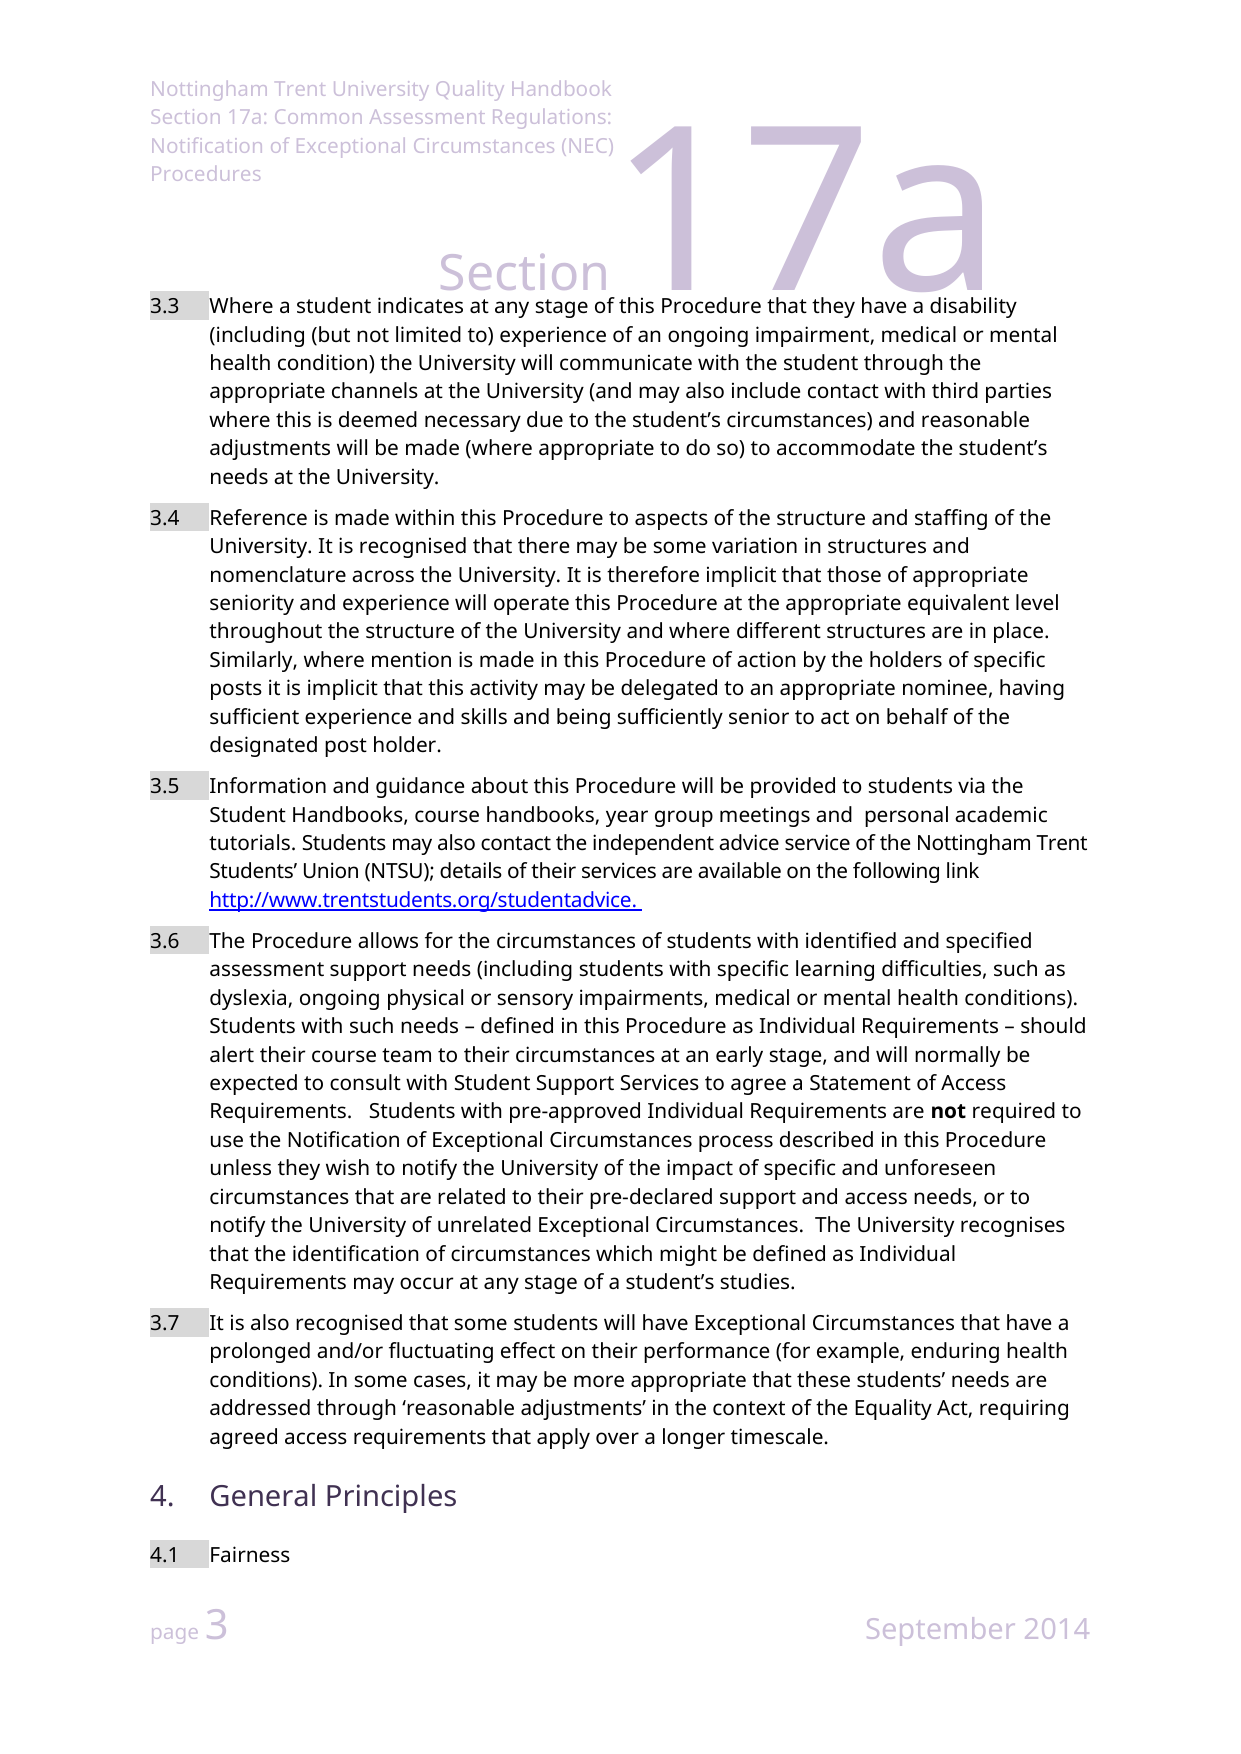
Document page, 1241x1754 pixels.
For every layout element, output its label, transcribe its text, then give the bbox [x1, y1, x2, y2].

subtitle General Principles [150, 1475, 1090, 1515]
text The Procedure allows for the circumstances of students with identified and specified assessment support needs (including students with specific learning difficulties, such as dyslexia, ongoing physical or sensory impairments, medical or mental health conditions). Students with such needs – defined in this Procedure as Individual Requirements – should alert their course team to their circumstances at an early stage, and will normally be expected to consult with Student Support Services to agree a Statement of Access Requirements. Students with pre-approved Individual Requirements are not required to use the Notification of Exceptional Circumstances process described in this Procedure unless they wish to notify the University of the impact of specific and unforeseen circumstances that are related to their pre-declared support and access needs, or to notify the University of unrelated Exceptional Circumstances. The University recognises that the identification of circumstances which might be defined as Individual Requirements may occur at any stage of a student’s studies. [150, 926, 1090, 1296]
text Reference is made within this Procedure to aspects of the structure and staffing of the University. It is recognised that there may be some variation in structures and nomenclature across the University. It is therefore implicit that those of appropriate seniority and experience will operate this Procedure at the appropriate equivalent level throughout the structure of the University and where different structures are in place. Similarly, where mention is made in this Procedure of action by the holders of specific posts it is implicit that this activity may be delegated to an appropriate nominee, having sufficient experience and skills and being sufficiently senior to act on behalf of the designated post holder. [150, 503, 1090, 759]
text Information and guidance about this Procedure will be provided to students via the Student Handbooks, course handbooks, year group meetings and personal academic tutorials. Students may also contact the independent advice service of the Nottingham Trent Students’ Union (NTSU); details of their services are available on the following link http://www.trentstudents.org/studentadvice. [150, 771, 1090, 913]
text Fairness [209, 1540, 1090, 1568]
text It is also recognised that some students will have Exceptional Circumstances that have a prolonged and/or fluctuating effect on their performance (for example, enduring health conditions). In some cases, it may be more appropriate that these students’ needs are addressed through ‘reasonable adjustments’ in the context of the Equality Act, requiring agreed access requirements that apply over a longer timescale. [150, 1308, 1090, 1450]
text Where a student indicates at any stage of this Procedure that they have a disability (including (but not limited to) experience of an ongoing impairment, medical or mental health condition) the University will communicate with the student through the appropriate channels at the University (and may also include contact with third parties where this is deemed necessary due to the student’s circumstances) and reasonable adjustments will be made (where appropriate to do so) to accommodate the student’s needs at the University. [150, 291, 1090, 490]
